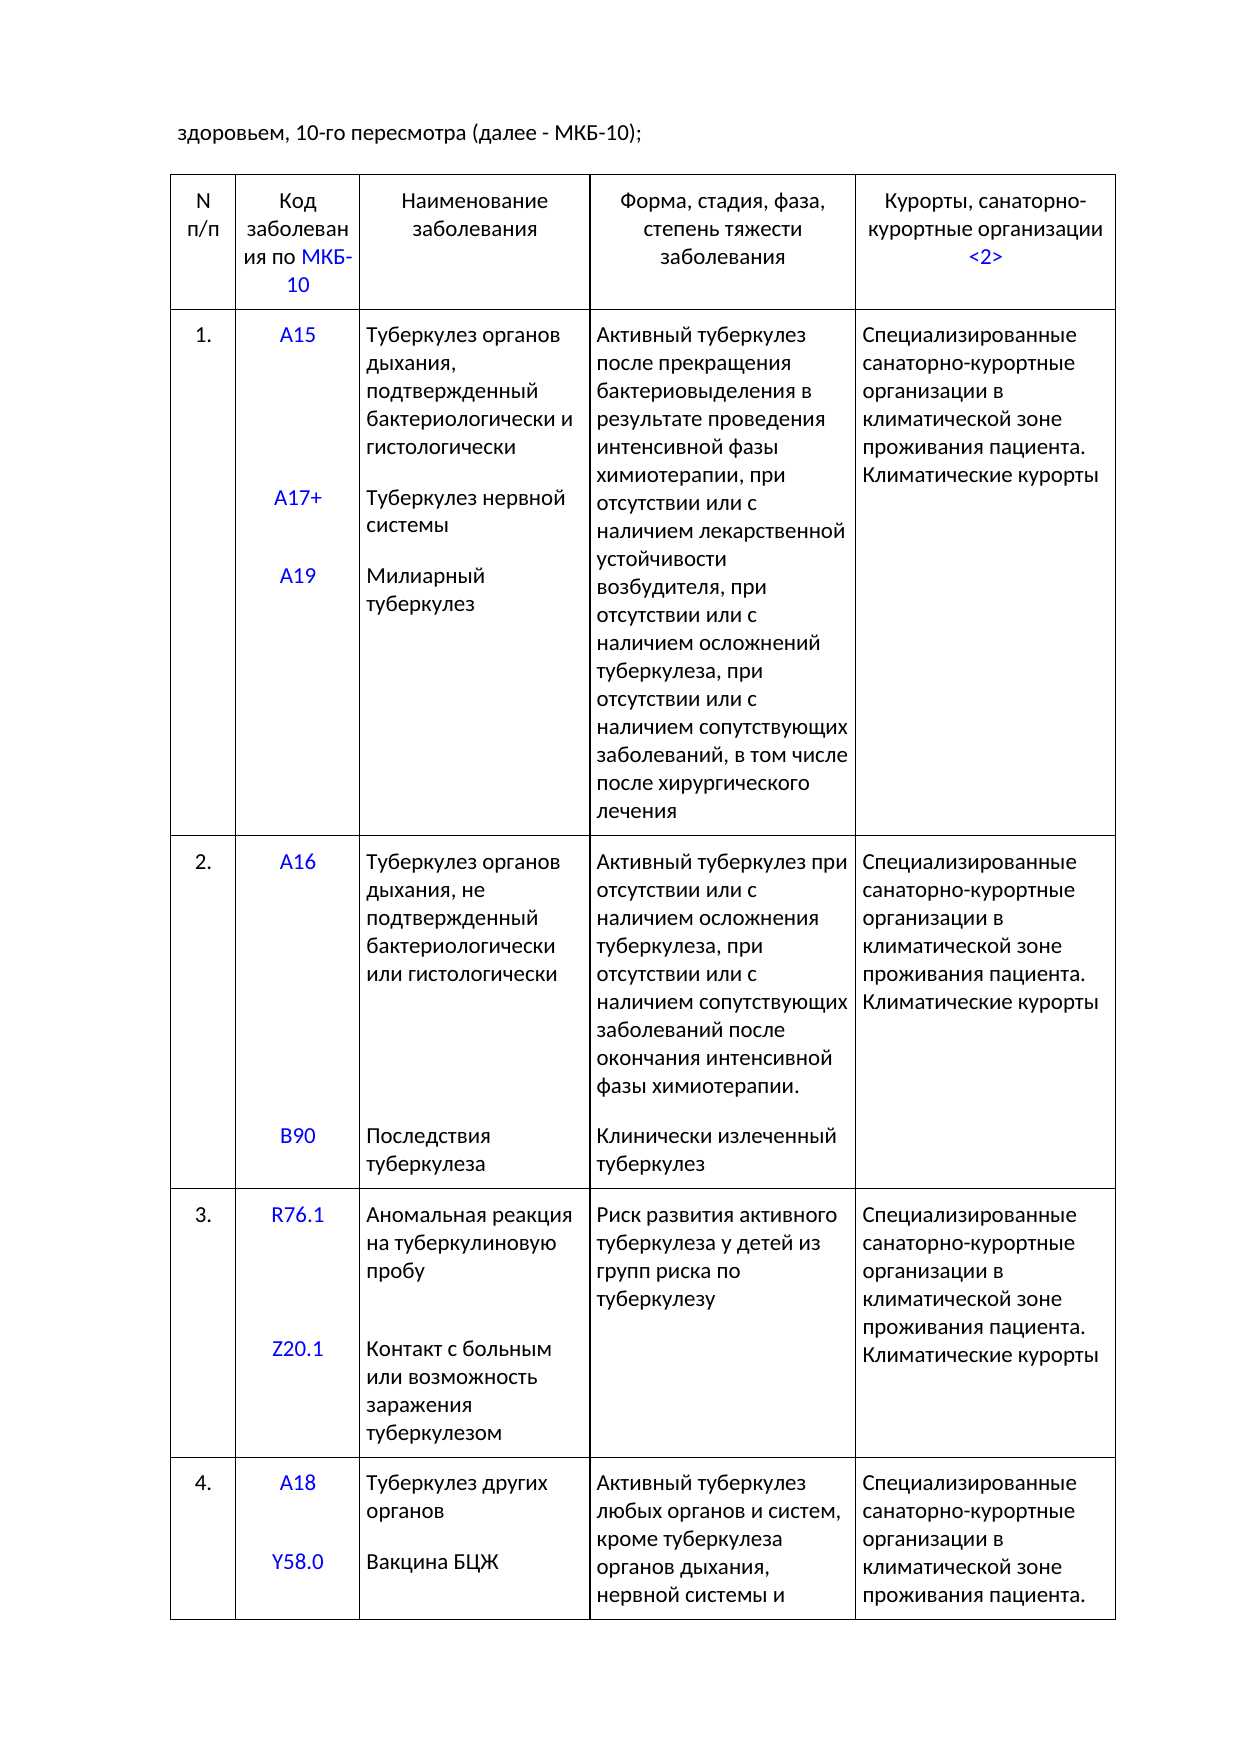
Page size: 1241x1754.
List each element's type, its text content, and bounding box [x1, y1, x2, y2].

table_cell B90 [236, 1110, 359, 1188]
table_cell 3. [171, 1189, 235, 1457]
table_cell Туберкулез нервной системы [360, 471, 589, 549]
table_cell A19 [236, 549, 359, 628]
table_cell 4. [171, 1458, 235, 1619]
table_cell Последствия туберкулеза [360, 1110, 589, 1188]
table_cell Милиарный туберкулез [360, 549, 589, 628]
table_cell Специализированные санаторно-курортные организации в климатической зоне проживания пациента. Климатические курорты [856, 310, 1115, 835]
table_cell R76.1 [236, 1189, 359, 1322]
table_cell Активный туберкулез после прекращения бактериовыделения в результате проведения интенсивной фазы химиотерапии, при отсутствии или с наличием лекарственной устойчивости возбудителя, при отсутствии или с наличием осложнений туберкулеза, при отсутствии или с наличием сопутствующих заболеваний, в том числе после хирургического лечения [591, 310, 855, 835]
table_cell Контакт с больным или возможность заражения туберкулезом [360, 1323, 589, 1457]
table_cell A16 [236, 836, 359, 1110]
table_header Курорты, санаторно-курортные организации <2> [856, 175, 1115, 308]
table_cell [591, 1323, 855, 1457]
table_cell Специализированные санаторно-курортные организации в климатической зоне проживания пациента. Климатические курорты [856, 1458, 1115, 1619]
table_cell [236, 628, 359, 835]
table_cell A15 [236, 310, 359, 471]
table_header N п/п [171, 175, 235, 308]
table_cell Y58.0 [236, 1535, 359, 1619]
table_cell A18 [236, 1458, 359, 1535]
table_cell [360, 628, 589, 835]
table_cell Z20.1 [236, 1323, 359, 1457]
table_cell Специализированные санаторно-курортные организации в климатической зоне проживания пациента. Климатические курорты [856, 836, 1115, 1188]
table_cell Активный туберкулез любых органов и систем, кроме туберкулеза органов дыхания, нервной системы и милиарного туберкулеза, осложнения после введения вакцины против туберкулеза при отсутствии или с наличием осложнения туберкулеза, при отсутствии или с наличием сопутствующих заболеваний после окончания интенсивной фазы химиотерапии. Клинически излеченный туберкулез [591, 1458, 855, 1619]
table_cell Аномальная реакция на туберкулиновую пробу [360, 1189, 589, 1322]
table_cell Активный туберкулез при отсутствии или с наличием осложнения туберкулеза, при отсутствии или с наличием сопутствующих заболеваний после окончания интенсивной фазы химиотерапии. [591, 836, 855, 1110]
table_cell 2. [171, 836, 235, 1188]
table_cell Вакцина БЦЖ [360, 1535, 589, 1619]
table_cell Клинически излеченный туберкулез [591, 1110, 855, 1188]
table_header Код заболевания по МКБ-10 [236, 175, 359, 308]
table_cell Специализированные санаторно-курортные организации в климатической зоне проживания пациента. Климатические курорты [856, 1189, 1115, 1457]
table_cell Туберкулез других органов [360, 1458, 589, 1535]
table_cell Риск развития активного туберкулеза у детей из групп риска по туберкулезу [591, 1189, 855, 1322]
table_header Наименование заболевания [360, 175, 589, 308]
table_cell Туберкулез органов дыхания, не подтвержденный бактериологически или гистологически [360, 836, 589, 1110]
table_cell Туберкулез органов дыхания, подтвержденный бактериологически и гистологически [360, 310, 589, 471]
table_cell 1. [171, 310, 235, 835]
table_cell A17+ [236, 471, 359, 549]
table_header Форма, стадия, фаза, степень тяжести заболевания [591, 175, 855, 308]
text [177, 118, 1152, 146]
